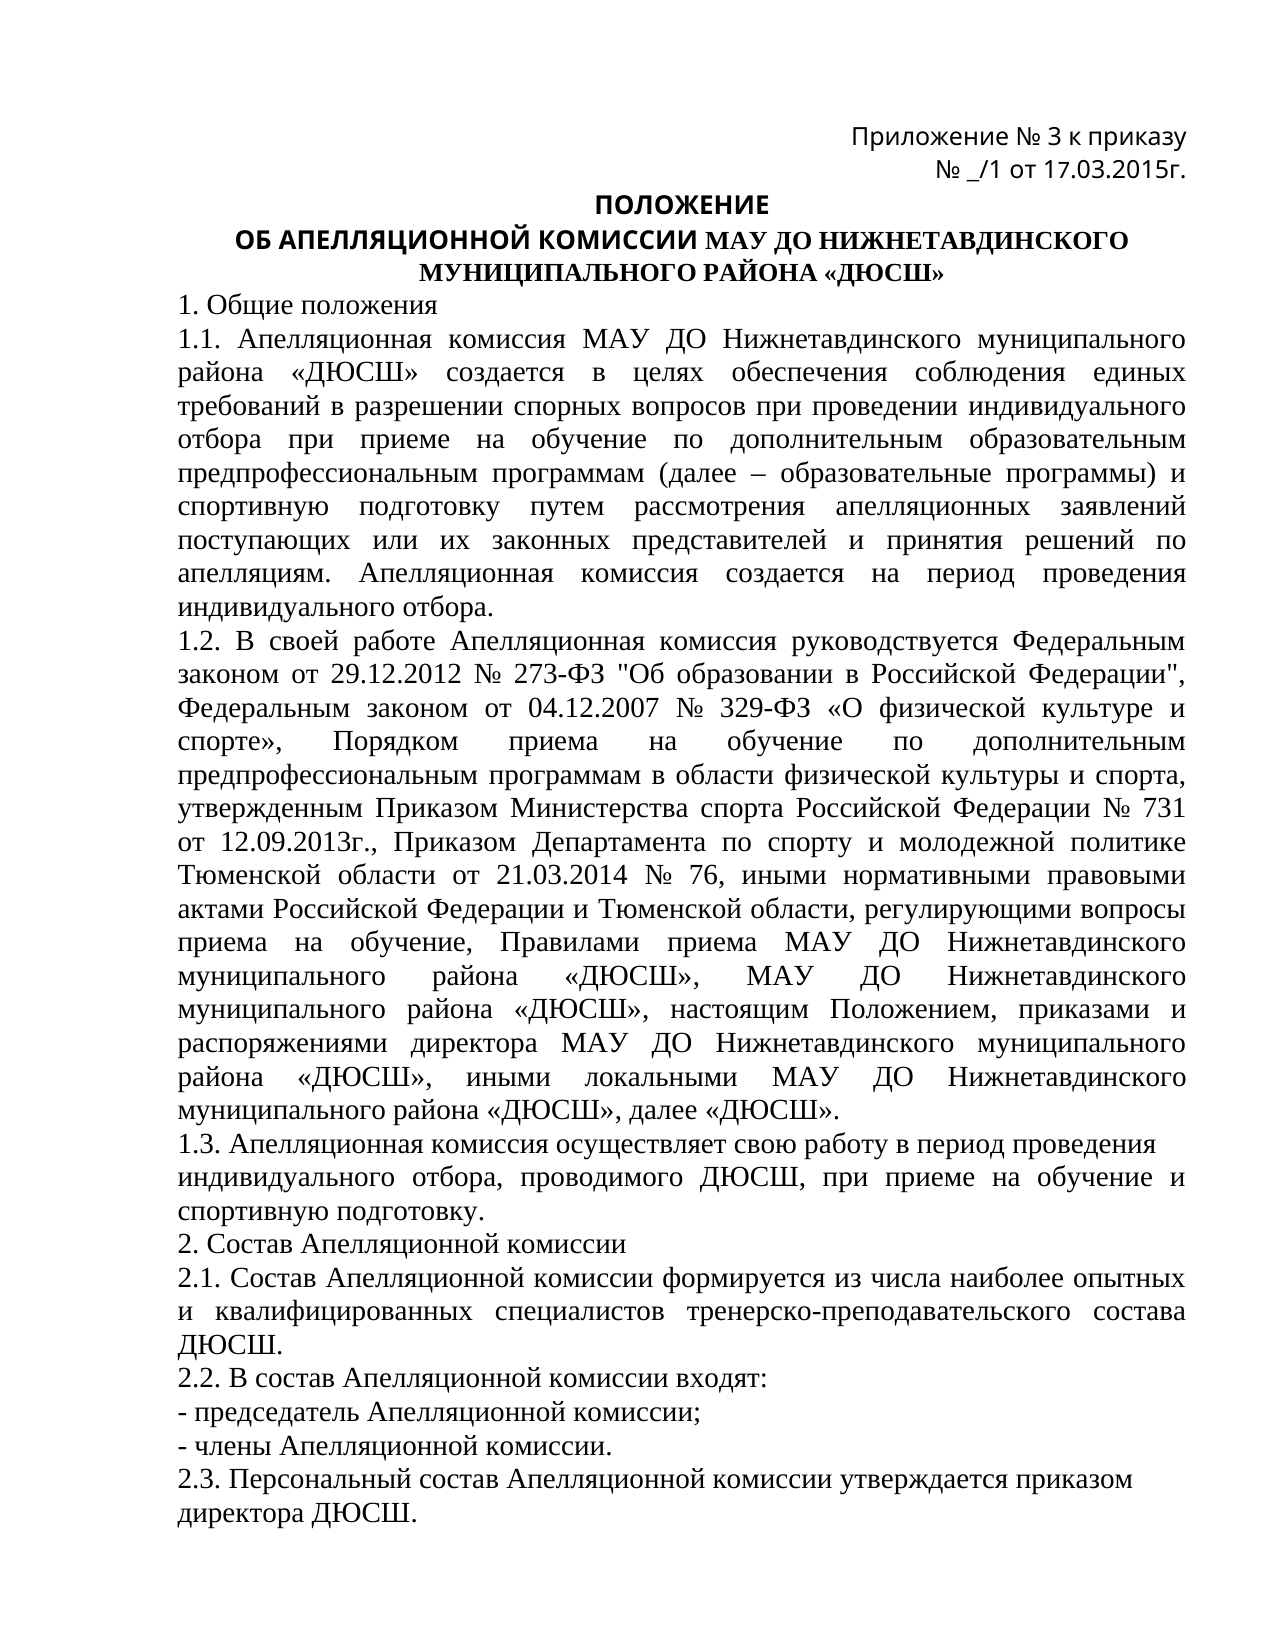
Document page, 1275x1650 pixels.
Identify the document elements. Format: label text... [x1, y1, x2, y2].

text 2. Состав Апелляционной комиссии [177, 1226, 1186, 1260]
text 1.1. Апелляционная комиссия МАУ ДО Нижнетавдинского муниципального района «ДЮСШ» создается в целях обеспечения соблюдения единых требований в разрешении спорных вопросов при проведении индивидуального отбора при приеме на обучение по дополнительным образовательным предпрофессиональным программам (далее – образовательные программы) и спортивную подготовку путем рассмотрения апелляционных заявлений поступающих или их законных представителей и принятия решений по апелляциям. Апелляционная комиссия создается на период проведения индивидуального отбора. [177, 321, 1186, 623]
text № _/1 от 17.03.2015г. [177, 152, 1186, 186]
text директора ДЮСШ. [177, 1495, 1186, 1528]
text 2.2. В состав Апелляционной комиссии входят: [177, 1361, 1186, 1394]
text индивидуального отбора, проводимого ДЮСШ, при приеме на обучение и спортивную подготовку. [177, 1159, 1186, 1226]
text Приложение № 3 к приказу [177, 118, 1186, 152]
text - председатель Апелляционной комиссии; [177, 1394, 1186, 1428]
text ОБ АПЕЛЛЯЦИОННОЙ КОМИССИИ МАУ ДО НИЖНЕТАВДИНСКОГО МУНИЦИПАЛЬНОГО РАЙОНА «ДЮСШ» [177, 222, 1186, 287]
text 2.1. Состав Апелляционной комиссии формируется из числа наиболее опытных и квалифицированных специалистов тренерско-преподавательского состава ДЮСШ. [177, 1260, 1186, 1361]
text 1. Общие положения [177, 287, 1186, 321]
text 1.3. Апелляционная комиссия осуществляет свою работу в период проведения [177, 1126, 1186, 1159]
text ПОЛОЖЕНИЕ [177, 186, 1186, 222]
text 2.3. Персональный состав Апелляционной комиссии утверждается приказом [177, 1461, 1186, 1495]
text 1.2. В своей работе Апелляционная комиссия руководствуется Федеральным законом от 29.12.2012 № 273-ФЗ "Об образовании в Российской Федерации", Федеральным законом от 04.12.2007 № 329-ФЗ «О физической культуре и спорте», Порядком приема на обучение по дополнительным предпрофессиональным программам в области физической культуры и спорта, утвержденным Приказом Министерства спорта Российской Федерации № 731 от 12.09.2013г., Приказом Департамента по спорту и молодежной политике Тюменской области от 21.03.2014 № 76, иными нормативными правовыми актами Российской Федерации и Тюменской области, регулирующими вопросы приема на обучение, Правилами приема МАУ ДО Нижнетавдинского муниципального района «ДЮСШ», МАУ ДО Нижнетавдинского муниципального района «ДЮСШ», настоящим Положением, приказами и распоряжениями директора МАУ ДО Нижнетавдинского муниципального района «ДЮСШ», иными локальными МАУ ДО Нижнетавдинского муниципального района «ДЮСШ», далее «ДЮСШ». [177, 623, 1186, 1126]
text - члены Апелляционной комиссии. [177, 1428, 1186, 1461]
